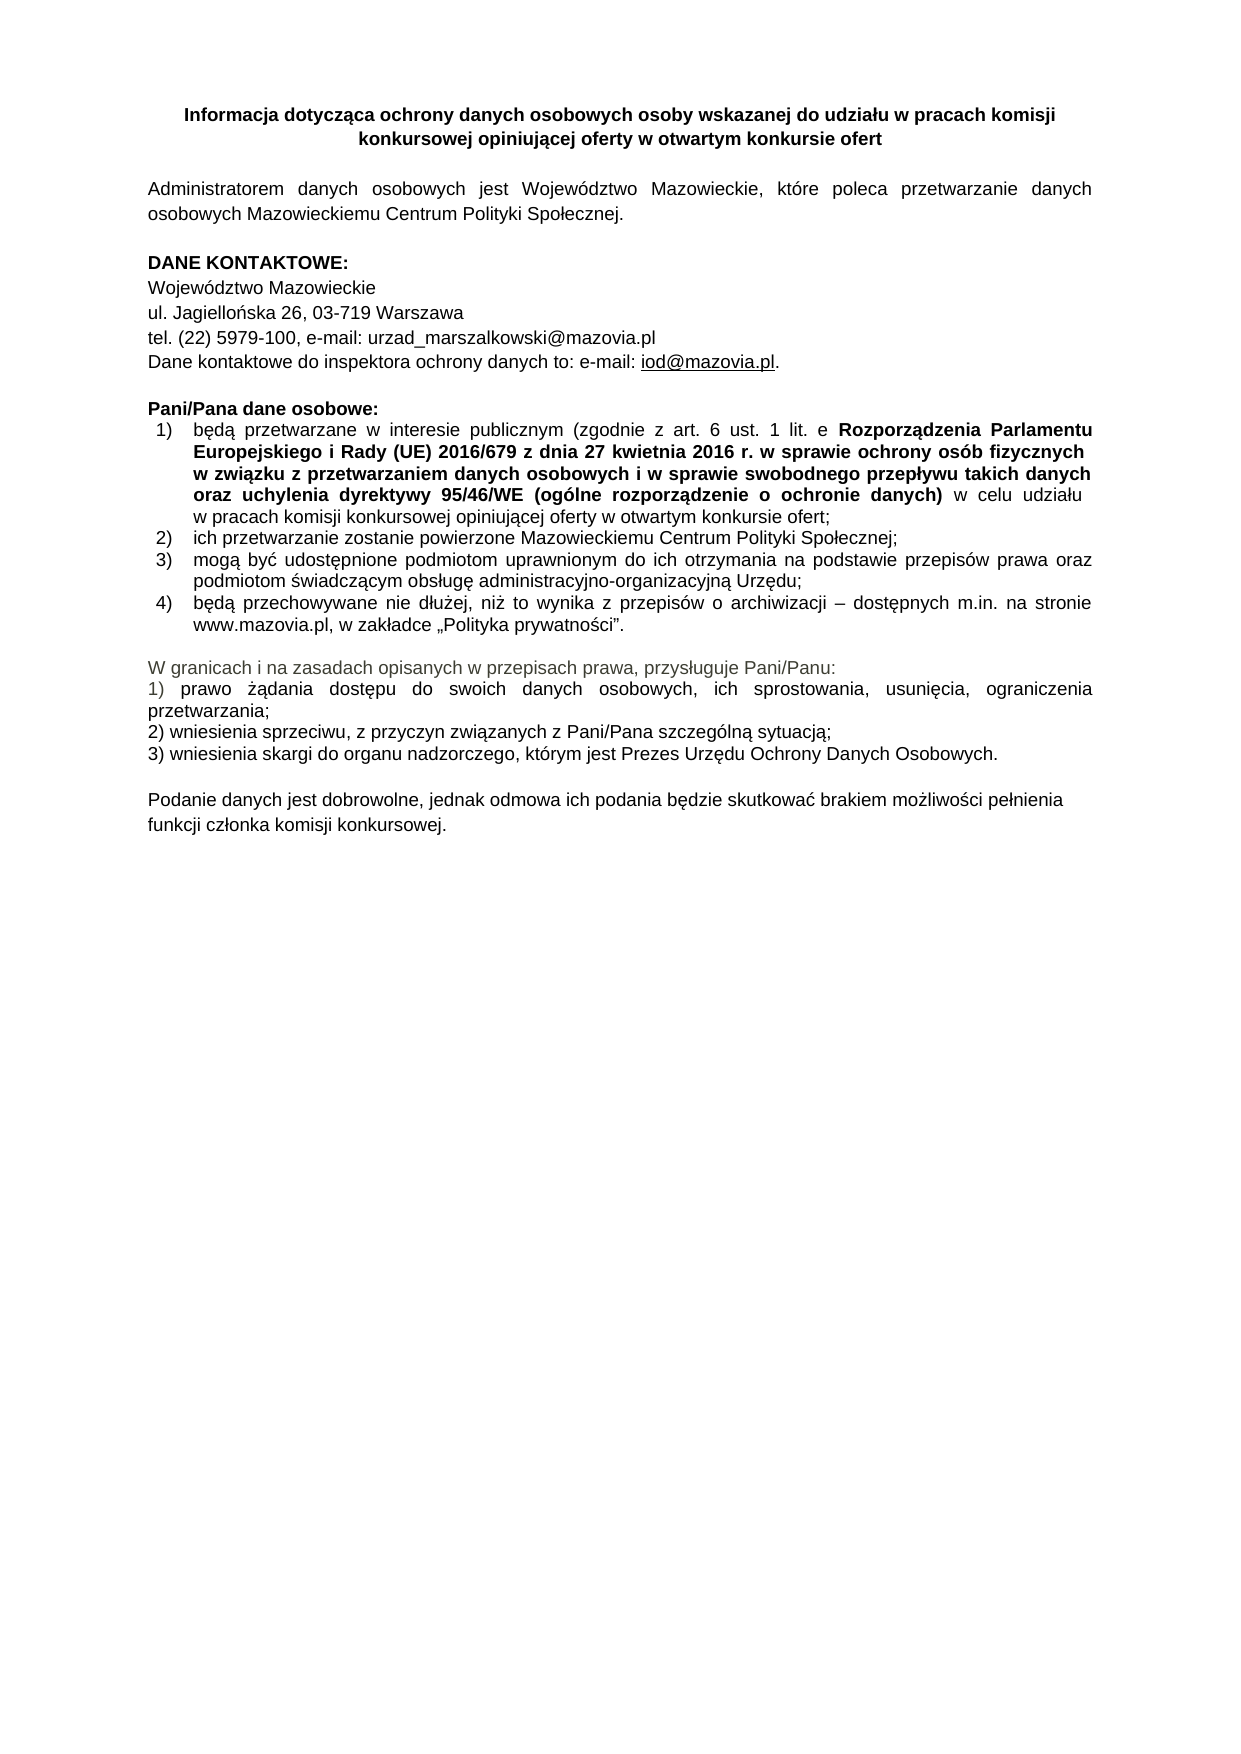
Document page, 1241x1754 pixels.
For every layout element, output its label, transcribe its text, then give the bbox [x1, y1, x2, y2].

text Województwo Mazowieckie [148, 277, 1093, 298]
text 2) wniesienia sprzeciwu, z przyczyn związanych z Pani/Pana szczególną sytuacją; [148, 721, 1093, 743]
list będą przechowywane nie dłużej, niż to wynika z przepisów o archiwizacji – dostępnych m.in. na stronie www.mazovia.pl, w zakładce „Polityka prywatności”. [156, 592, 1093, 635]
text Informacja dotycząca ochrony danych osobowych osoby wskazanej do udziału w pracach komisji konkursowej opiniującej oferty w otwartym konkursie ofert [148, 103, 1093, 150]
text Administratorem danych osobowych jest Województwo Mazowieckie, które poleca przetwarzanie danych osobowych Mazowieckiemu Centrum Polityki Społecznej. [148, 178, 1093, 224]
text Podanie danych jest dobrowolne, jednak odmowa ich podania będzie skutkować brakiem możliwości pełnienia funkcji członka komisji konkursowej. [148, 789, 1093, 835]
text Dane kontaktowe do inspektora ochrony danych to: e-mail: iod@mazovia.pl. [148, 351, 1093, 373]
list mogą być udostępnione podmiotom uprawnionym do ich otrzymania na podstawie przepisów prawa oraz podmiotom świadczącym obsługę administracyjno-organizacyjną Urzędu; [156, 549, 1093, 592]
text 3) wniesienia skargi do organu nadzorczego, którym jest Prezes Urzędu Ochrony Danych Osobowych. [148, 743, 1093, 764]
text tel. (22) 5979-100, e-mail: urzad_marszalkowski@mazovia.pl [148, 327, 1093, 348]
list będą przetwarzane w interesie publicznym (zgodnie z art. 6 ust. 1 lit. e Rozporządzenia Parlamentu Europejskiego i Rady (UE) 2016/679 z dnia 27 kwietnia 2016 r. w sprawie ochrony osób fizycznych w związku z przetwarzaniem danych osobowych i w sprawie swobodnego przepływu takich danych oraz uchylenia dyrektywy 95/46/WE (ogólne rozporządzenie o ochronie danych) w celu udziału w pracach komisji konkursowej opiniującej oferty w otwartym konkursie ofert; [156, 419, 1093, 527]
text W granicach i na zasadach opisanych w przepisach prawa, przysługuje Pani/Panu: [148, 656, 1093, 678]
text ul. Jagiellońska 26, 03-719 Warszawa [148, 302, 1093, 323]
text 1) prawo żądania dostępu do swoich danych osobowych, ich sprostowania, usunięcia, ograniczenia przetwarzania; [148, 678, 1093, 721]
list ich przetwarzanie zostanie powierzone Mazowieckiemu Centrum Polityki Społecznej; [156, 527, 1093, 549]
text Pani/Pana dane osobowe: [148, 398, 1093, 419]
text DANE KONTAKTOWE: [148, 252, 1093, 274]
